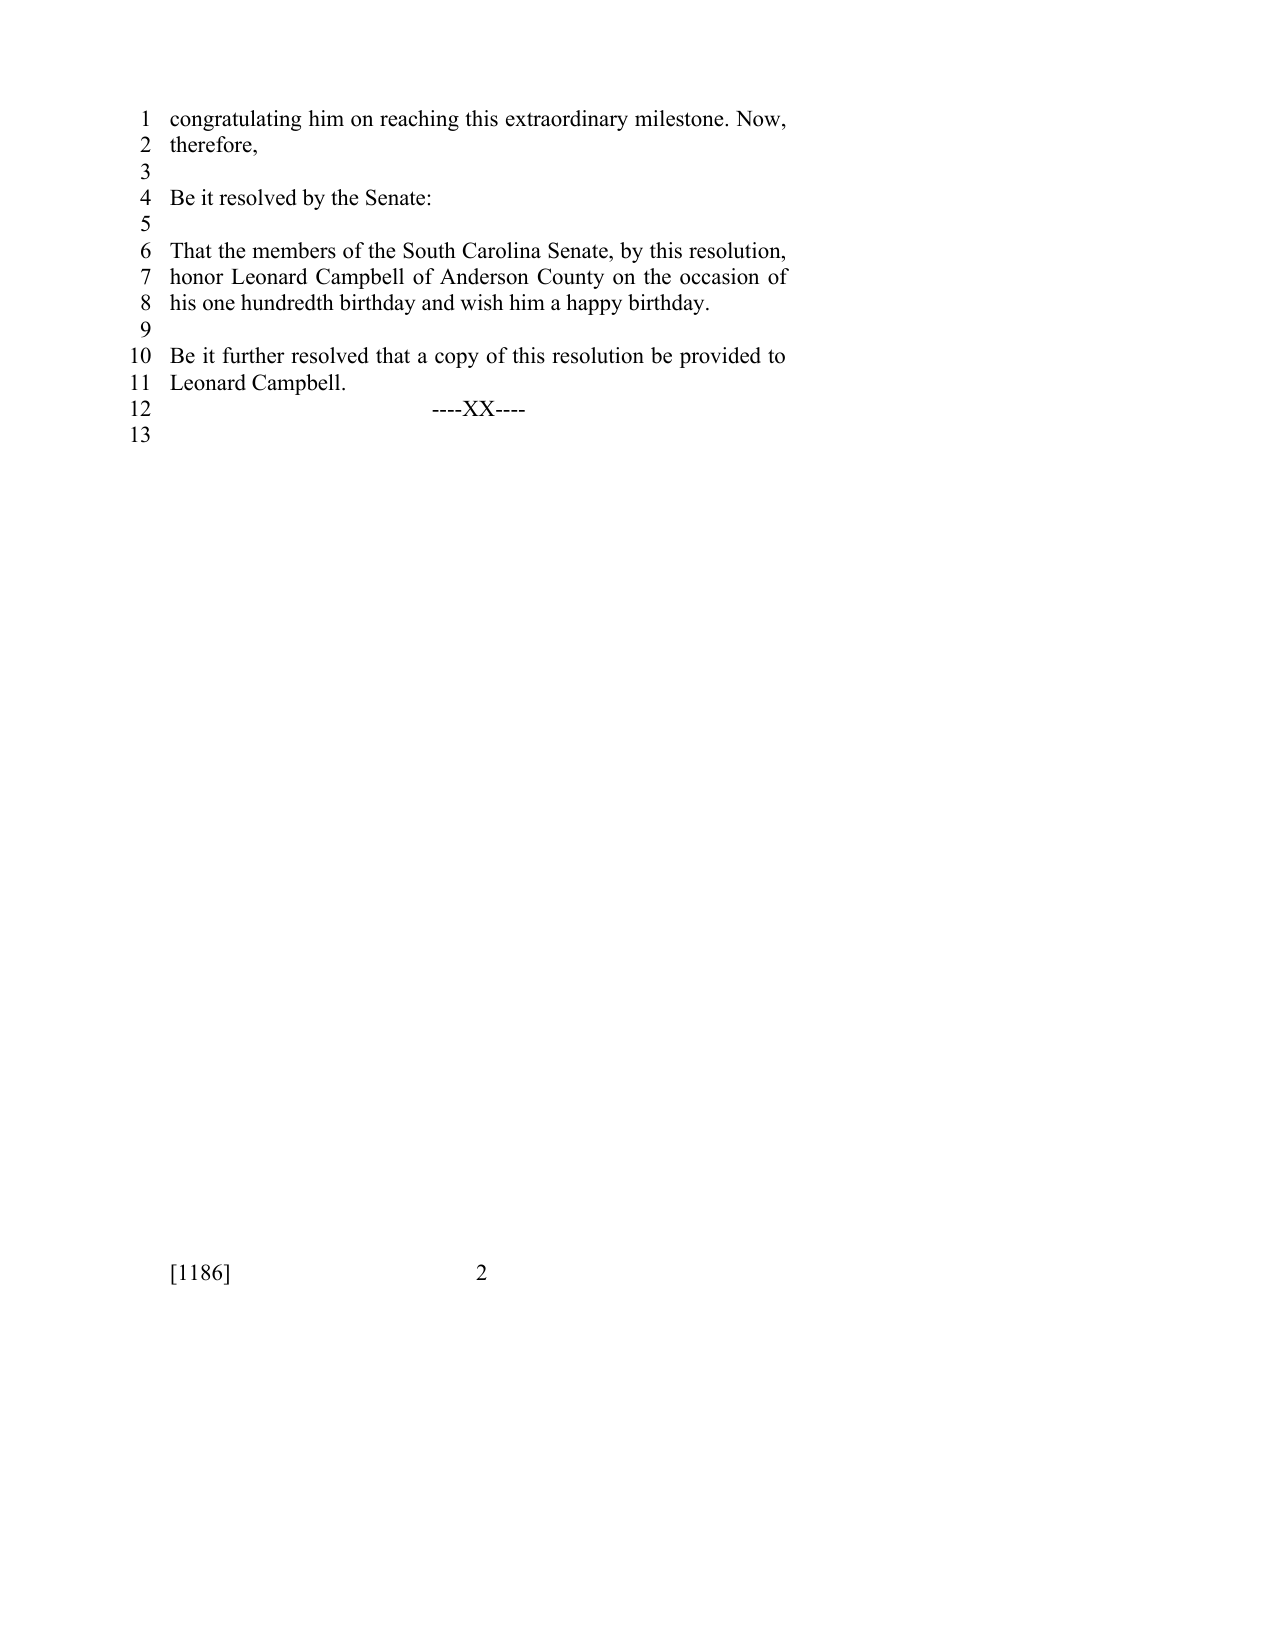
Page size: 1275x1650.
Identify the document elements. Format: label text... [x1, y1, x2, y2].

text That the members of the South Carolina Senate, by this resolution, honor Leonard Campbell of Anderson County on the occasion of his one hundredth birthday and wish him a happy birthday. [169, 237, 787, 316]
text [169, 105, 787, 158]
text Be it resolved by the Senate: [169, 184, 787, 210]
text Be it further resolved that a copy of this resolution be provided to Leonard Campbell. [169, 342, 787, 395]
text ----XX---- [169, 395, 787, 421]
